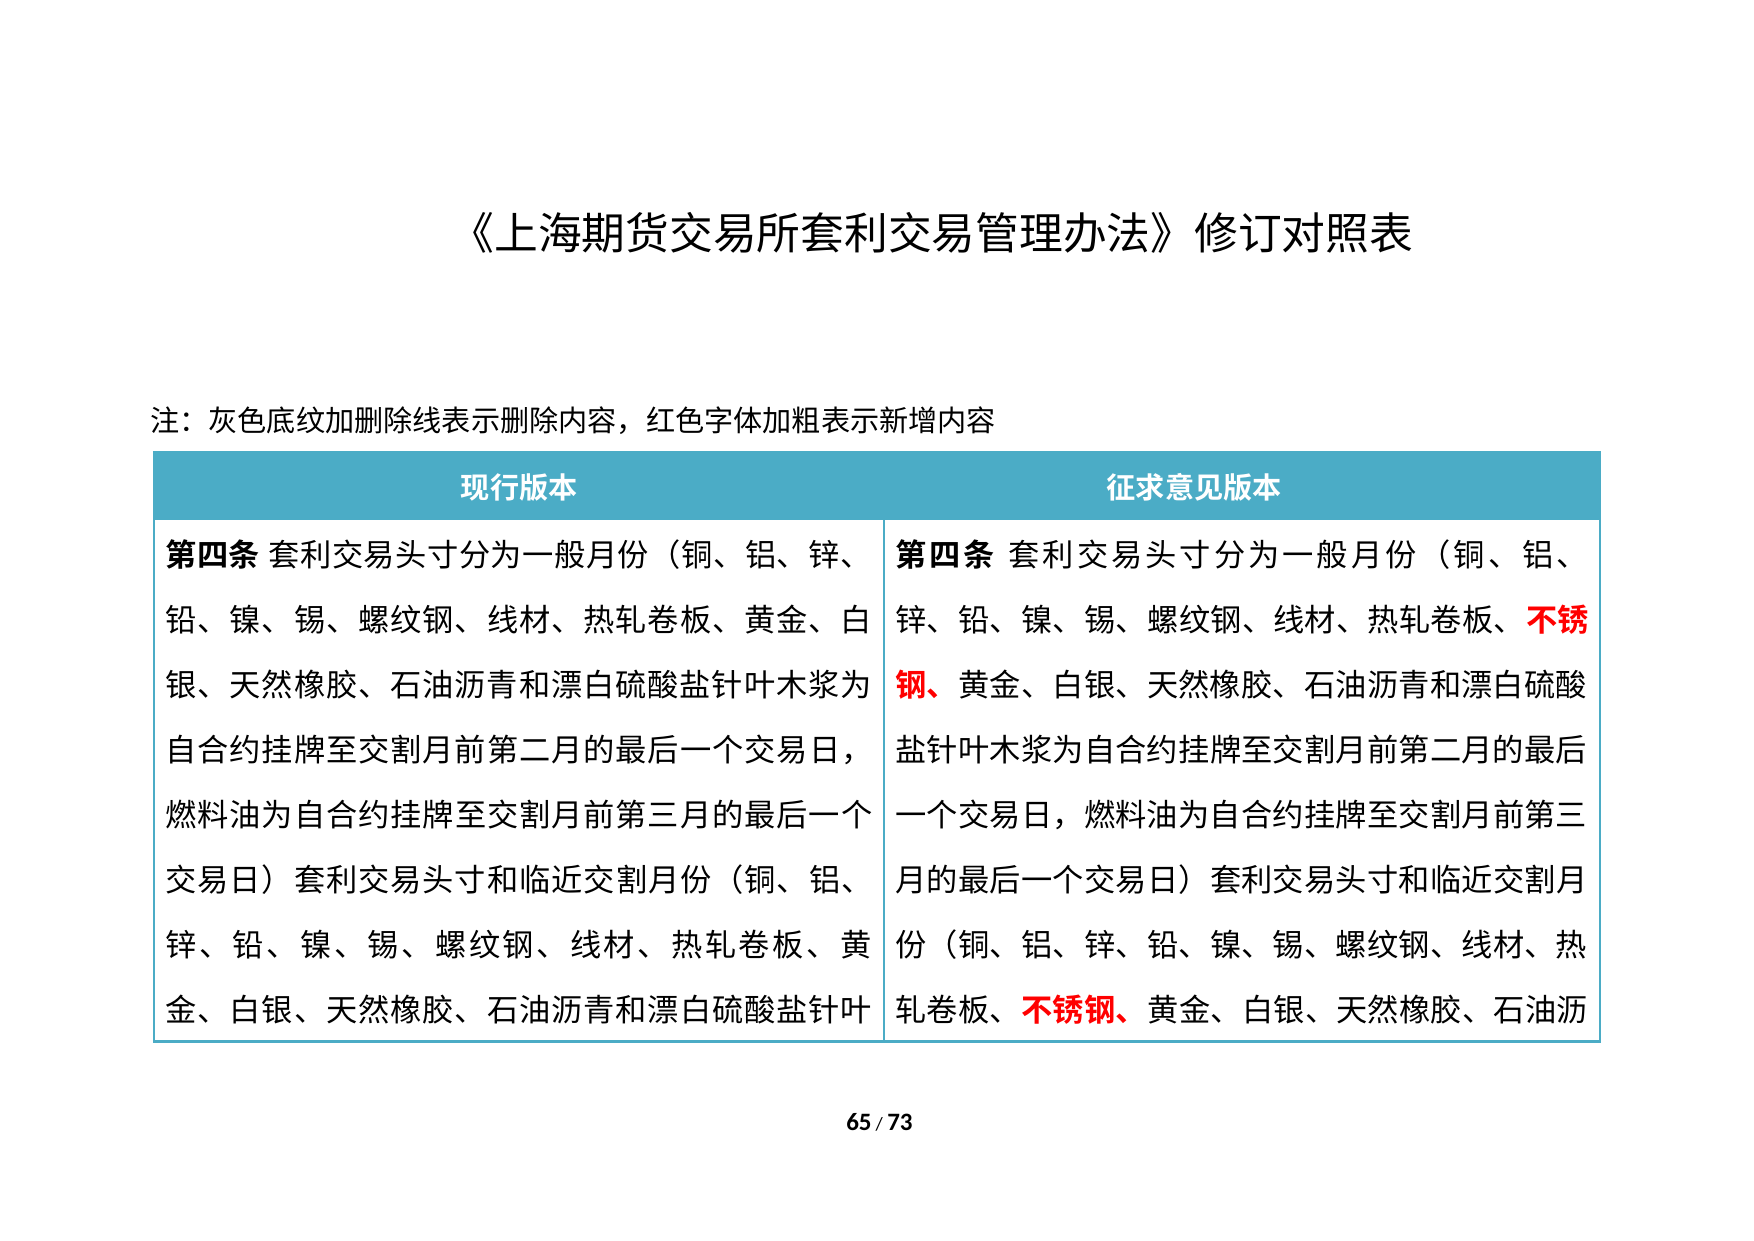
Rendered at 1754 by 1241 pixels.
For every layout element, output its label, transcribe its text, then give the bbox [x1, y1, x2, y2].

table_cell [885, 520, 1599, 1040]
table_header 征求意见版本 [885, 453, 1599, 518]
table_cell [155, 520, 883, 1040]
table_header 现行版本 [155, 453, 883, 518]
subtitle 《上海期货交易所套利交易管理办法》修订对照表 [150, 198, 1604, 263]
text 注：灰色底纹加删除线表示删除内容，红色字体加粗表示新增内容 [150, 386, 1604, 451]
